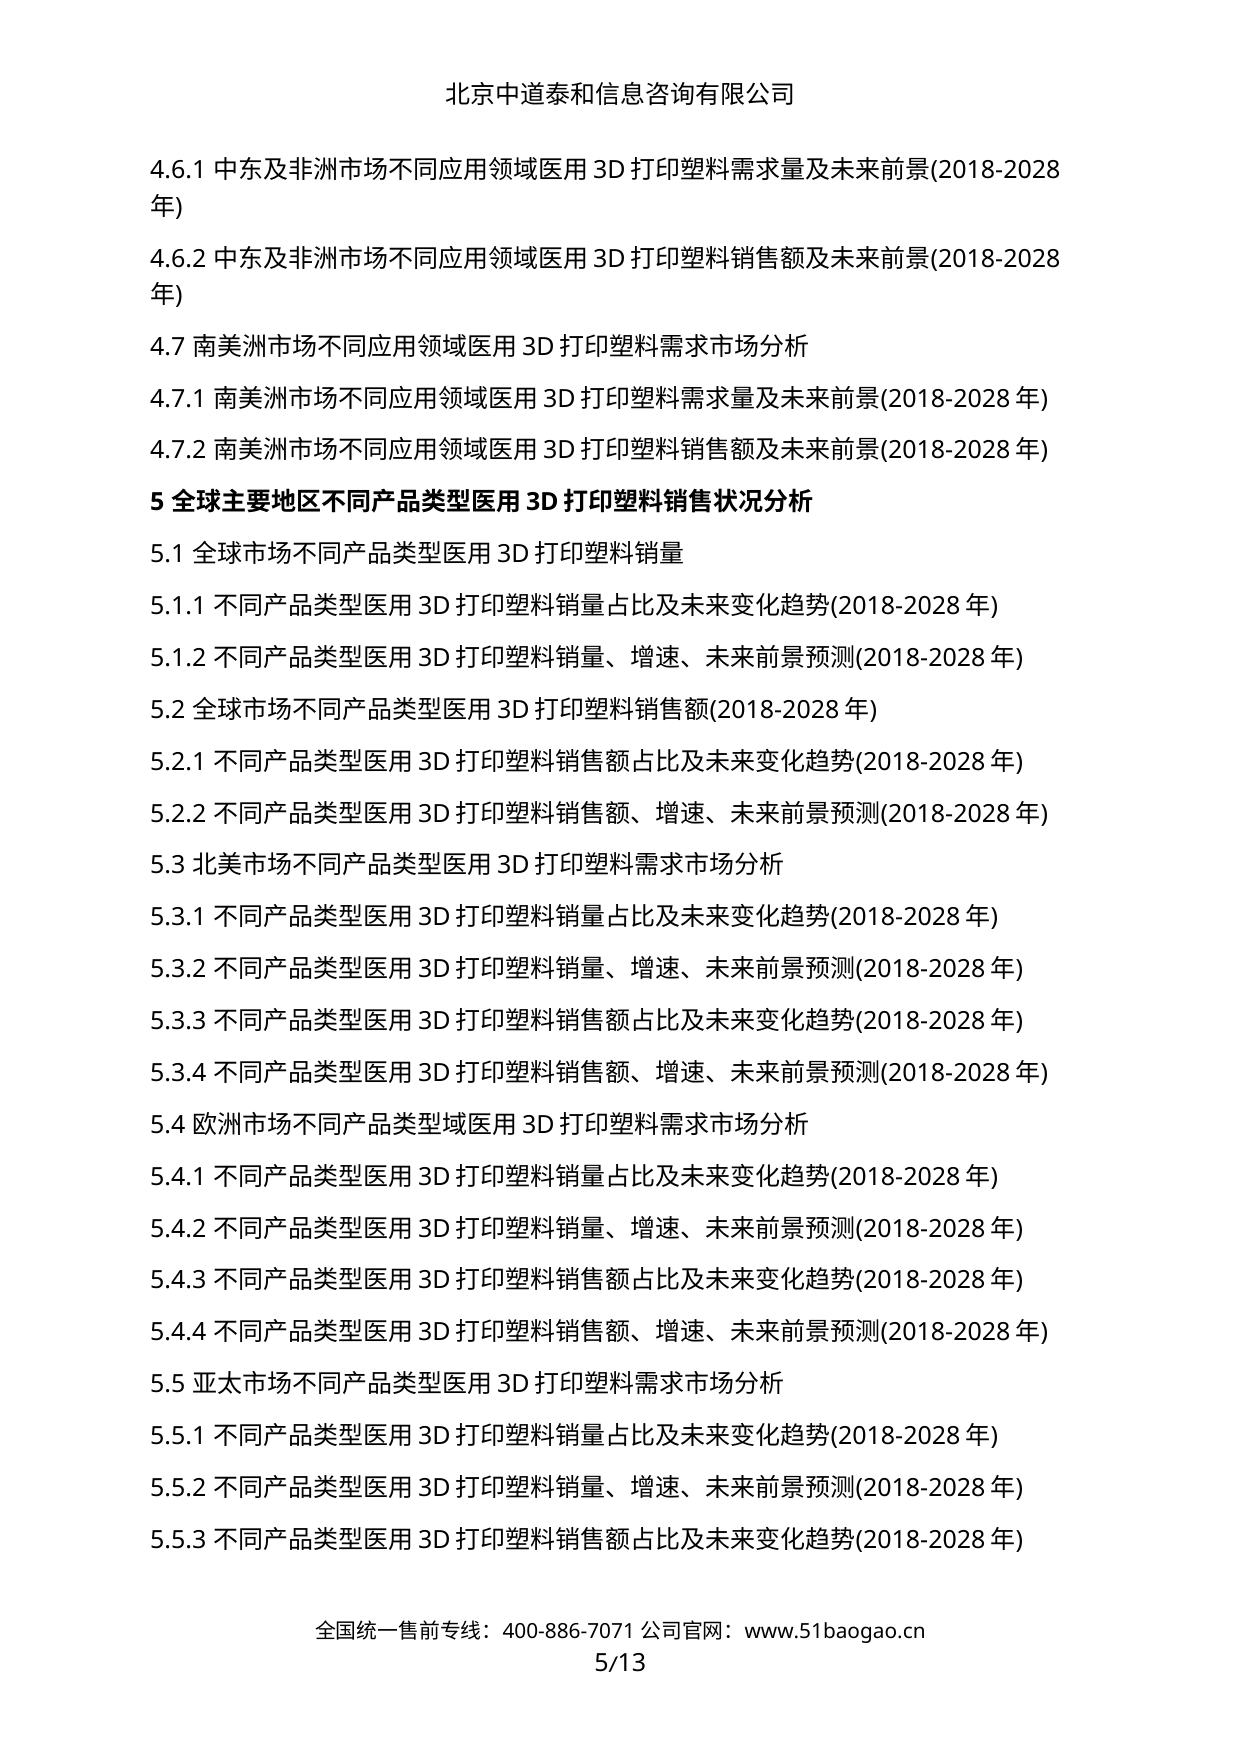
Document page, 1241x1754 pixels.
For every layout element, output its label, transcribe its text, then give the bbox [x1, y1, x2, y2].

text 5.2.2 不同产品类型医用3D打印塑料销售额、增速、未来前景预测(2018-2028年) [150, 793, 1090, 829]
text 4.7.1 南美洲市场不同应用领域医用3D打印塑料需求量及未来前景(2018-2028年) [150, 378, 1090, 414]
text 4.6.1 中东及非洲市场不同应用领域医用3D打印塑料需求量及未来前景(2018-2028年) [150, 150, 1090, 222]
text 5.2 全球市场不同产品类型医用3D打印塑料销售额(2018-2028年) [150, 689, 1090, 726]
text 5.5.2 不同产品类型医用3D打印塑料销量、增速、未来前景预测(2018-2028年) [150, 1467, 1090, 1504]
text 5.1.2 不同产品类型医用3D打印塑料销量、增速、未来前景预测(2018-2028年) [150, 637, 1090, 674]
text 5.2.1 不同产品类型医用3D打印塑料销售额占比及未来变化趋势(2018-2028年) [150, 741, 1090, 777]
text 5.3 北美市场不同产品类型医用3D打印塑料需求市场分析 [150, 845, 1090, 881]
text 5.4.1 不同产品类型医用3D打印塑料销量占比及未来变化趋势(2018-2028年) [150, 1156, 1090, 1192]
text 5.3.3 不同产品类型医用3D打印塑料销售额占比及未来变化趋势(2018-2028年) [150, 1001, 1090, 1037]
text 4.7.2 南美洲市场不同应用领域医用3D打印塑料销售额及未来前景(2018-2028年) [150, 430, 1090, 466]
text 5.3.1 不同产品类型医用3D打印塑料销量占比及未来变化趋势(2018-2028年) [150, 897, 1090, 933]
text 5.1 全球市场不同产品类型医用3D打印塑料销量 [150, 534, 1090, 570]
text 5.1.1 不同产品类型医用3D打印塑料销量占比及未来变化趋势(2018-2028年) [150, 586, 1090, 622]
text 5 全球主要地区不同产品类型医用3D打印塑料销售状况分析 [150, 482, 1090, 518]
text 5.3.4 不同产品类型医用3D打印塑料销售额、增速、未来前景预测(2018-2028年) [150, 1052, 1090, 1089]
text 5.4.2 不同产品类型医用3D打印塑料销量、增速、未来前景预测(2018-2028年) [150, 1208, 1090, 1244]
text 5.4.3 不同产品类型医用3D打印塑料销售额占比及未来变化趋势(2018-2028年) [150, 1260, 1090, 1296]
text 5.5 亚太市场不同产品类型医用3D打印塑料需求市场分析 [150, 1364, 1090, 1400]
text 4.6.2 中东及非洲市场不同应用领域医用3D打印塑料销售额及未来前景(2018-2028年) [150, 238, 1090, 311]
text 5.5.1 不同产品类型医用3D打印塑料销量占比及未来变化趋势(2018-2028年) [150, 1416, 1090, 1452]
text 4.7 南美洲市场不同应用领域医用3D打印塑料需求市场分析 [150, 326, 1090, 362]
text 5.3.2 不同产品类型医用3D打印塑料销量、增速、未来前景预测(2018-2028年) [150, 949, 1090, 985]
text 5.5.3 不同产品类型医用3D打印塑料销售额占比及未来变化趋势(2018-2028年) [150, 1519, 1090, 1556]
text 5.4.4 不同产品类型医用3D打印塑料销售额、增速、未来前景预测(2018-2028年) [150, 1312, 1090, 1348]
text 5.4 欧洲市场不同产品类型域医用3D打印塑料需求市场分析 [150, 1104, 1090, 1141]
